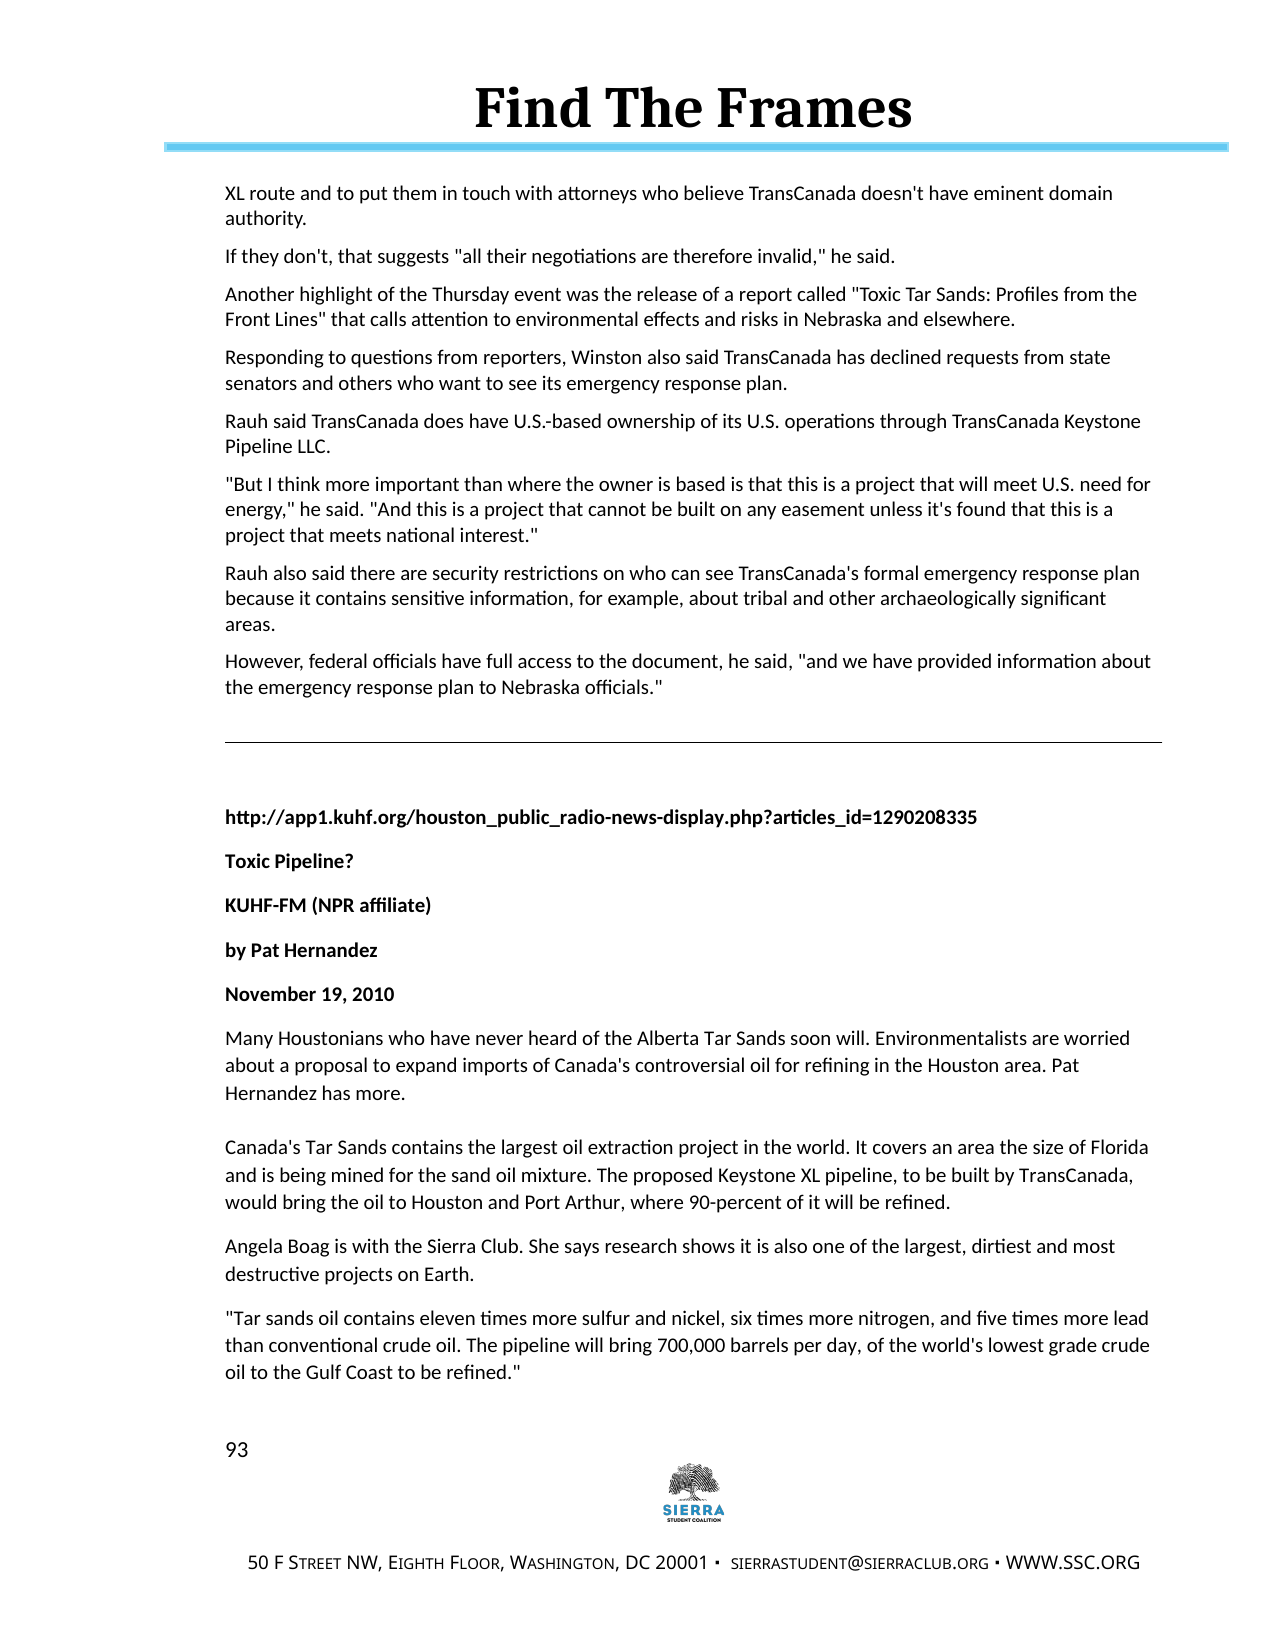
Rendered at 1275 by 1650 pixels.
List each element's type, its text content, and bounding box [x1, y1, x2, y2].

text November 19, 2010 [225, 981, 1162, 1006]
text Rauh said TransCanada does have U.S.-based ownership of its U.S. operations through TransCanada Keystone Pipeline LLC. [225, 408, 1162, 459]
text by Pat Hernandez [225, 937, 1162, 962]
picture [663, 1463, 725, 1522]
text If they don't, that suggests "all their negotiations are therefore invalid," he said. [225, 243, 1162, 269]
text http://app1.kuhf.org/houston_public_radio-news-display.php?articles_id=1290208335 [225, 804, 1162, 830]
text Toxic Pipeline? [225, 849, 1162, 874]
text Angela Boag is with the Sierra Club. She says research shows it is also one of the largest, dirtiest and most destructive projects on Earth. [225, 1233, 1162, 1286]
text KUHF-FM (NPR affiliate) [225, 893, 1162, 918]
text Another highlight of the Thursday event was the release of a report called "Toxic Tar Sands: Profiles from the Front Lines" that calls attention to environmental effects and risks in Nebraska and elsewhere. [225, 281, 1162, 332]
text "Tar sands oil contains eleven times more sulfur and nickel, six times more nitrogen, and five times more lead than conventional crude oil. The pipeline will bring 700,000 barrels per day, of the world's lowest grade crude oil to the Gulf Coast to be refined." [225, 1305, 1162, 1385]
text "But I think more important than where the owner is based is that this is a project that will meet U.S. need for energy," he said. "And this is a project that cannot be built on any easement unless it's found that this is a project that meets national interest." [225, 471, 1162, 547]
text Responding to questions from reporters, Winston also said TransCanada has declined requests from state senators and others who want to see its emergency response plan. [225, 344, 1162, 395]
text Many Houstonians who have never heard of the Alberta Tar Sands soon will. Environmentalists are worried about a proposal to expand imports of Canada's controversial oil for refining in the Houston area. Pat Hernandez has more. Canada's Tar Sands contains the largest oil extraction project in the world. It covers an area the size of Florida and is being mined for the sand oil mixture. The proposed Keystone XL pipeline, to be built by TransCanada, would bring the oil to Houston and Port Arthur, where 90-percent of it will be refined. [225, 1025, 1162, 1215]
text Rauh also said there are security restrictions on who can see TransCanada's formal emergency response plan because it contains sensitive information, for example, about tribal and other archaeologically significant areas. [225, 560, 1162, 636]
text However, federal officials have full access to the document, he said, "and we have provided information about the emergency response plan to Nebraska officials." [225, 649, 1162, 699]
